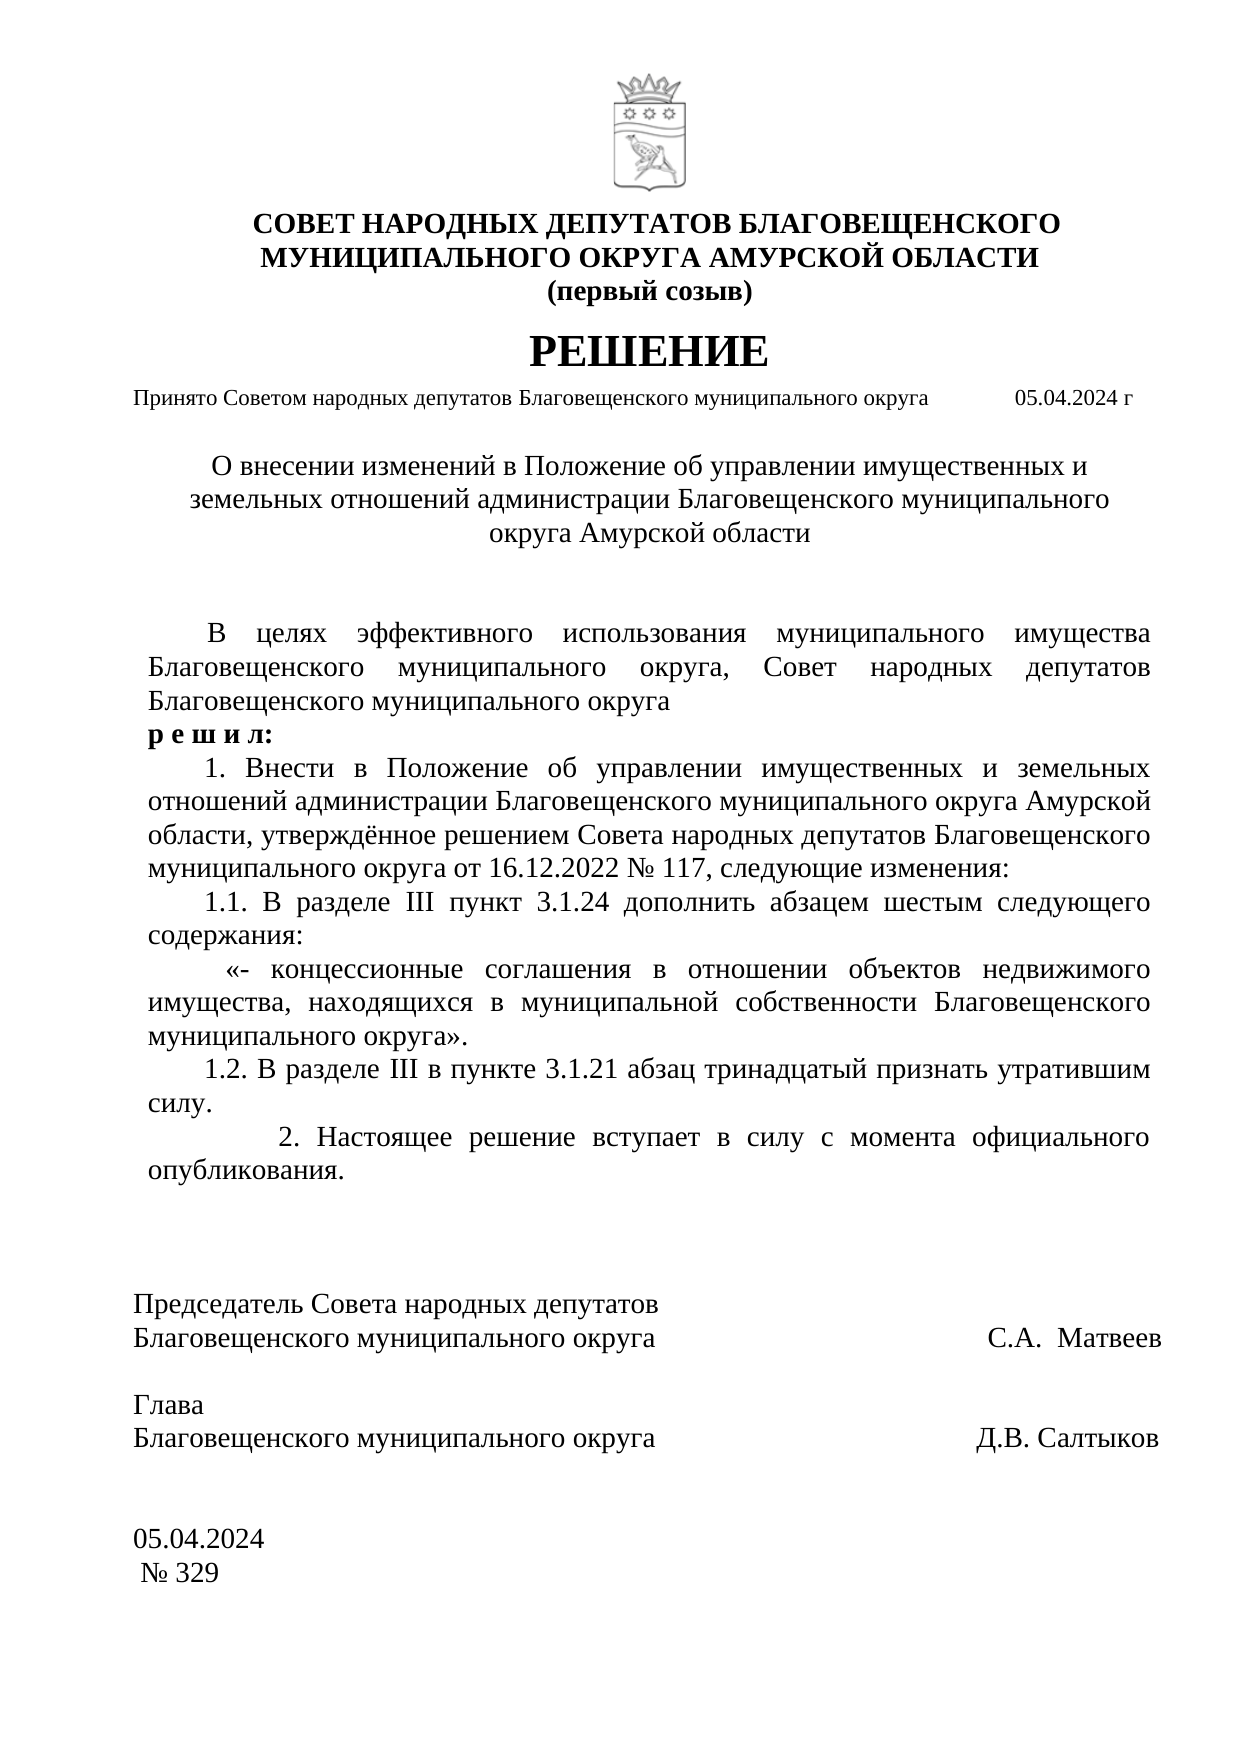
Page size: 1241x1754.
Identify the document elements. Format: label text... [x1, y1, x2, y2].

picture [613, 73, 686, 192]
text РЕШЕНИЕ [148, 323, 1152, 376]
text Благовещенского муниципального округа Д.В. Салтыков [133, 1421, 1166, 1454]
text «- концессионные соглашения в отношении объектов недвижимого имущества, находящихся в муниципальной собственности Благовещенского муниципального округа». [148, 951, 1152, 1052]
text Председатель Совета народных депутатов [133, 1286, 1166, 1320]
text Глава [133, 1387, 1166, 1421]
text Принято Советом народных депутатов Благовещенского муниципального округа 05.04.2024 г [133, 384, 1152, 410]
text 1.1. В разделе III пункт 3.1.24 дополнить абзацем шестым следующего содержания: [148, 884, 1152, 951]
text О внесении изменений в Положение об управлении имущественных и земельных отношений администрации Благовещенского муниципального округа Амурской области [148, 448, 1152, 548]
text 05.04.2024 [133, 1521, 1152, 1555]
text В целях эффективного использования муниципального имущества Благовещенского муниципального округа, Совет народных депутатов Благовещенского муниципального округа [148, 616, 1152, 716]
text Благовещенского муниципального округа С.А. Матвеев [133, 1320, 1166, 1353]
title 2. Настоящее решение вступает в силу с момента официального опубликования. [148, 1119, 1152, 1186]
text 1. Внести в Положение об управлении имущественных и земельных отношений администрации Благовещенского муниципального округа Амурской области, утверждённое решением Совета народных депутатов Благовещенского муниципального округа от 16.12.2022 № 117, следующие изменения: [148, 750, 1152, 884]
text 1.2. В разделе III в пункте 3.1.21 абзац тринадцатый признать утратившим силу. [148, 1052, 1152, 1119]
text СОВЕТ НАРОДНЫХ ДЕПУТАТОВ БЛАГОВЕЩЕНСКОГО МУНИЦИПАЛЬНОГО ОКРУГА АМУРСКОЙ ОБЛАСТИ [148, 206, 1152, 273]
text № 329 [133, 1555, 1152, 1588]
text р е ш и л: [148, 716, 1152, 750]
text (первый созыв) [148, 273, 1152, 307]
